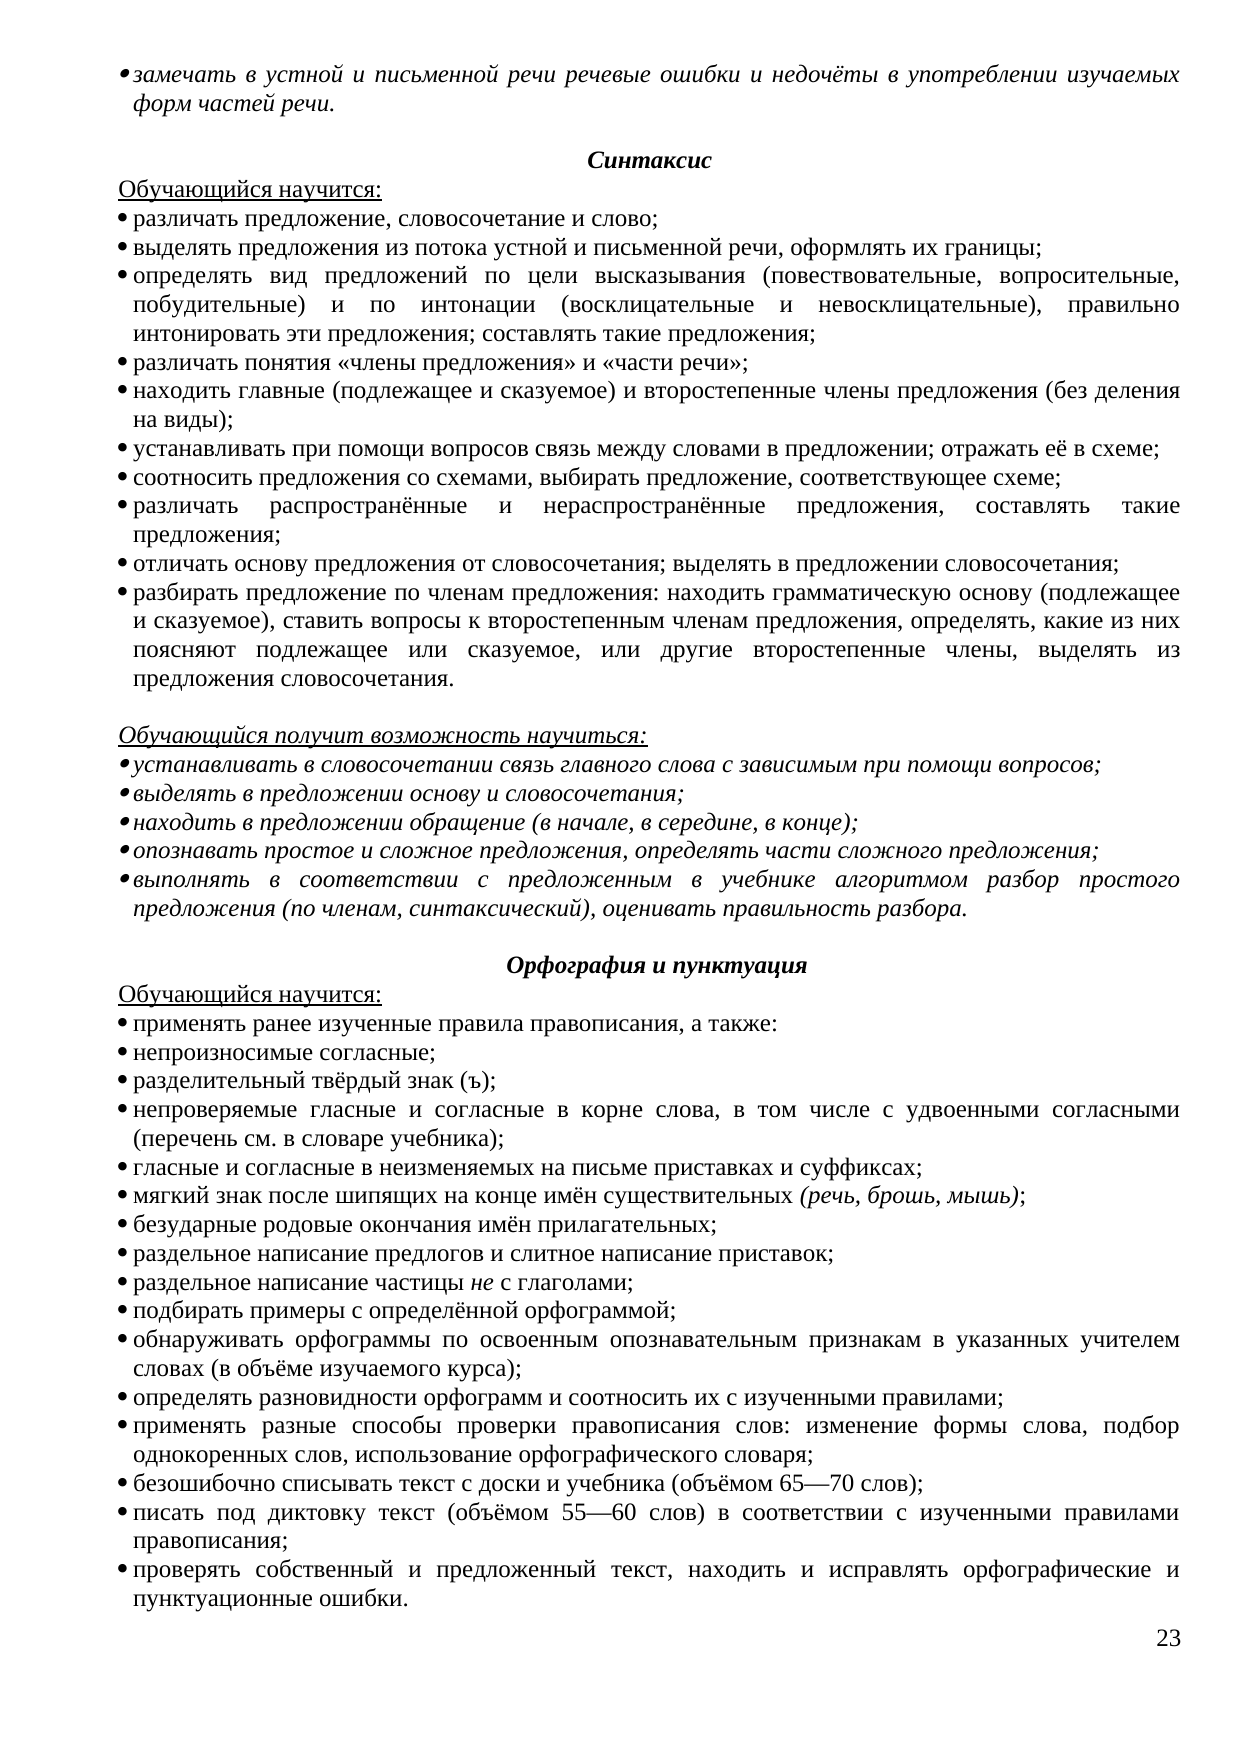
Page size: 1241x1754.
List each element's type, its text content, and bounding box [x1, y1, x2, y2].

list определять вид предложений по цели высказывания (повествовательные, вопросительные, побудительные) и по интонации (восклицательные и невосклицательные), правильно интонировать эти предложения; составлять такие предложения; [118, 260, 1181, 347]
list различать предложение, словосочетание и слово; [118, 203, 1181, 232]
list гласные и согласные в неизменяемых на письме приставках и суффиксах; [118, 1152, 1181, 1180]
list непроизносимые согласные; [118, 1037, 1181, 1065]
list разделительный твёрдый знак (ъ); [118, 1065, 1181, 1094]
list обнаруживать орфограммы по освоенным опознавательным признакам в указанных учителем словах (в объёме изучаемого курса); [118, 1324, 1181, 1382]
text Орфография и пунктуация [133, 950, 1181, 979]
list отличать основу предложения от словосочетания; выделять в предложении словосочетания; [118, 548, 1181, 577]
list находить в предложении обращение (в начале, в середине, в конце); [118, 807, 1181, 835]
list находить главные (подлежащее и сказуемое) и второстепенные члены предложения (без деления на виды); [118, 375, 1181, 433]
list опознавать простое и сложное предложения, определять части сложного предложения; [118, 835, 1181, 864]
list различать понятия «члены предложения» и «части речи»; [118, 347, 1181, 375]
list мягкий знак после шипящих на конце имён существительных (речь, брошь, мышь); [118, 1180, 1181, 1209]
list безударные родовые окончания имён прилагательных; [118, 1209, 1181, 1238]
list безошибочно списывать текст с доски и учебника (объёмом 65—70 слов); [118, 1468, 1181, 1497]
list применять разные способы проверки правописания слов: изменение формы слова, подбор однокоренных слов, использование орфографического словаря; [118, 1410, 1181, 1468]
list замечать в устной и письменной речи речевые ошибки и недочёты в употреблении изучаемых форм частей речи. [118, 59, 1181, 117]
list определять разновидности орфограмм и соотносить их с изученными правилами; [118, 1382, 1181, 1410]
list проверять собственный и предложенный текст, находить и исправлять орфографические и пунктуационные ошибки. [118, 1554, 1181, 1612]
list писать под диктовку текст (объёмом 55—60 слов) в соответствии с изученными правилами правописания; [118, 1497, 1181, 1554]
list устанавливать при помощи вопросов связь между словами в предложении; отражать её в схеме; [118, 433, 1181, 462]
list выделять в предложении основу и словосочетания; [118, 778, 1181, 807]
text Обучающийся получит возможность научиться: [118, 720, 1181, 749]
list применять ранее изученные правила правописания, а также: [118, 1008, 1181, 1037]
list подбирать примеры с определённой орфограммой; [118, 1295, 1181, 1324]
list непроверяемые гласные и согласные в корне слова, в том числе с удвоенными согласными (перечень см. в словаре учебника); [118, 1094, 1181, 1152]
text Обучающийся научится: [118, 174, 1181, 203]
list выполнять в соответствии с предложенным в учебнике алгоритмом разбор простого предложения (по членам, синтаксический), оценивать правильность разбора. [118, 864, 1181, 922]
list различать распространённые и нераспространённые предложения, составлять такие предложения; [118, 490, 1181, 548]
list соотносить предложения со схемами, выбирать предложение, соответствующее схеме; [118, 462, 1181, 490]
list выделять предложения из потока устной и письменной речи, оформлять их границы; [118, 232, 1181, 260]
list устанавливать в словосочетании связь главного слова с зависимым при помощи вопросов; [118, 749, 1181, 778]
list раздельное написание предлогов и слитное написание приставок; [118, 1238, 1181, 1267]
text Обучающийся научится: [118, 979, 1181, 1008]
text Синтаксис [118, 145, 1181, 174]
list раздельное написание частицы не с глаголами; [118, 1267, 1181, 1295]
list разбирать предложение по членам предложения: находить грамматическую основу (подлежащее и сказуемое), ставить вопросы к второстепенным членам предложения, определять, какие из них поясняют подлежащее или сказуемое, или другие второстепенные члены, выделять из предложения словосочетания. [118, 577, 1181, 692]
